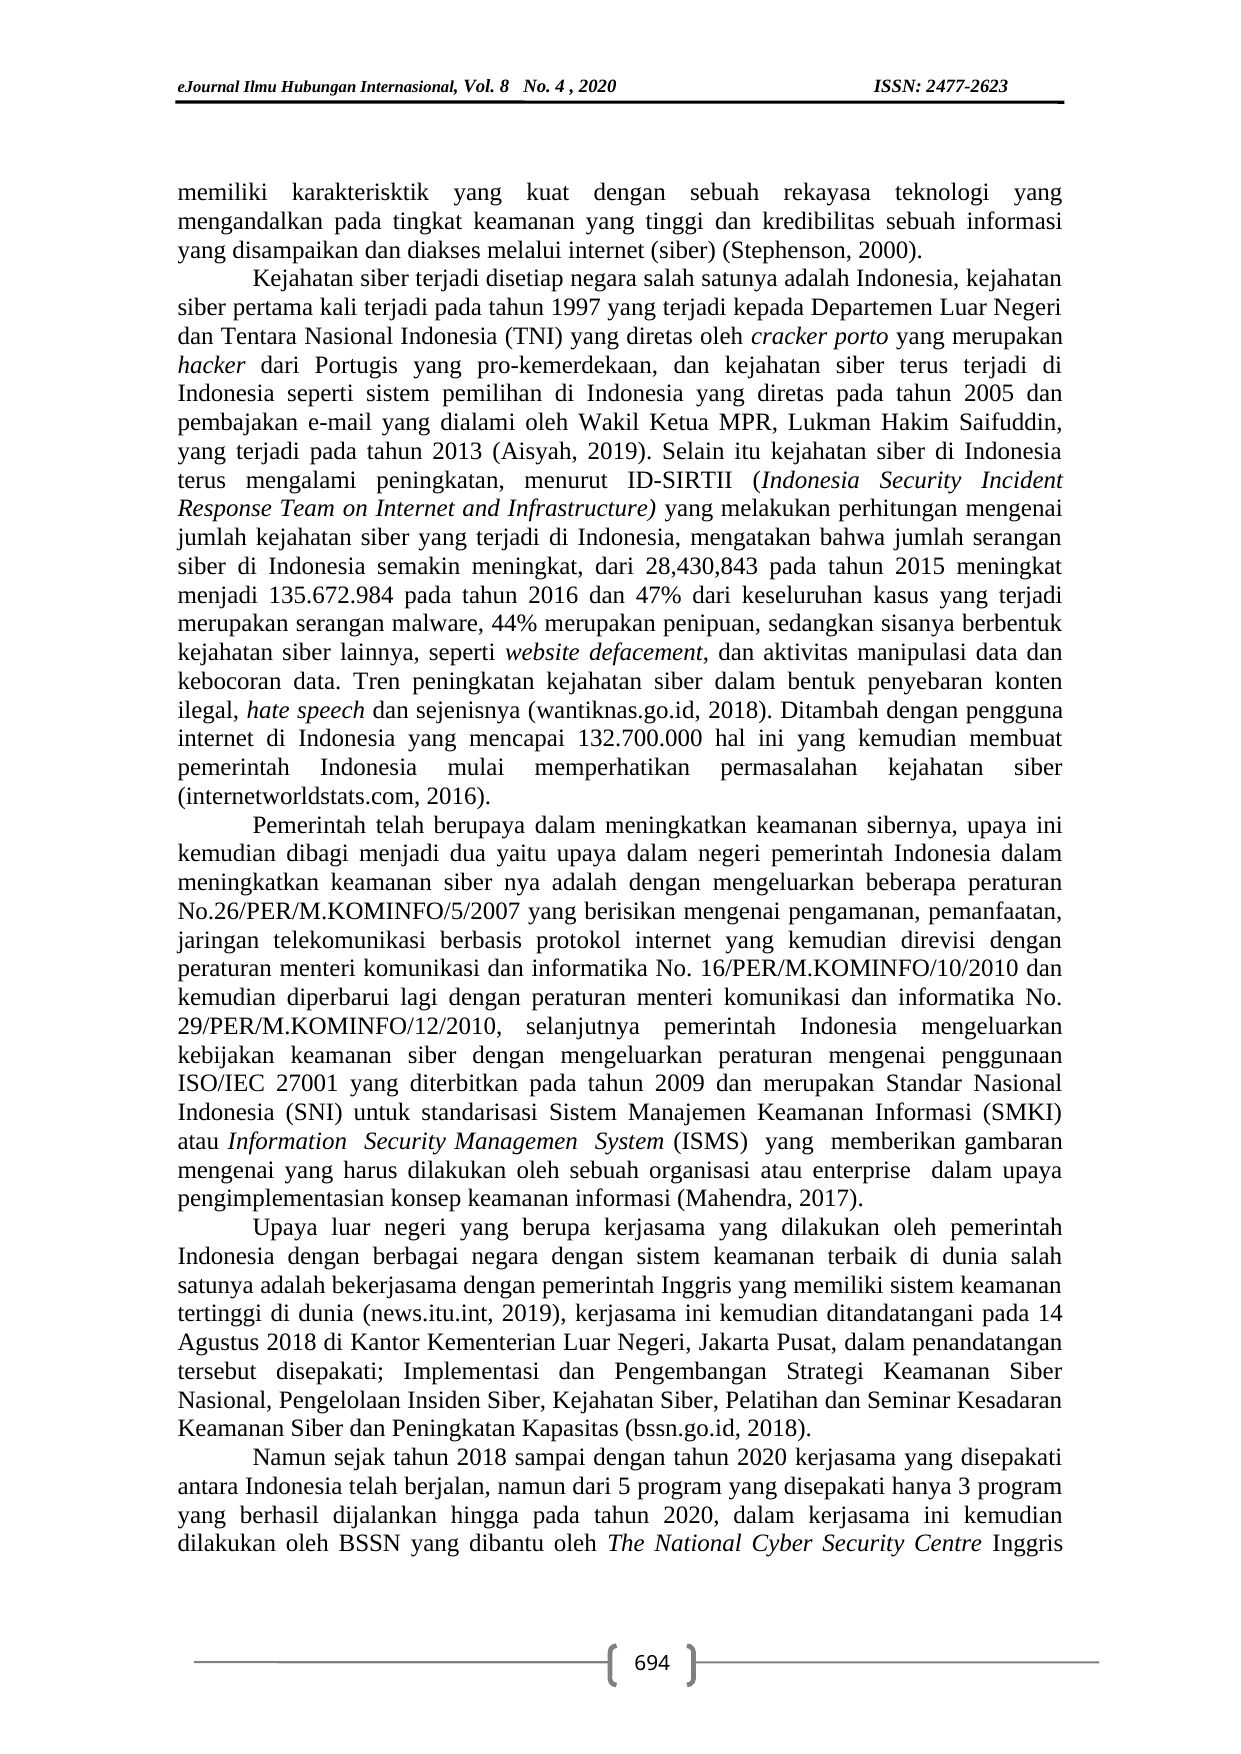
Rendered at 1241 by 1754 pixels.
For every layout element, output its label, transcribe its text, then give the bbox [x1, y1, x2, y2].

text Kejahatan siber terjadi disetiap negara salah satunya adalah Indonesia, kejahatan siber pertama kali terjadi pada tahun 1997 yang terjadi kepada Departemen Luar Negeri dan Tentara Nasional Indonesia (TNI) yang diretas oleh cracker porto yang merupakan hacker dari Portugis yang pro-kemerdekaan, dan kejahatan siber terus terjadi di Indonesia seperti sistem pemilihan di Indonesia yang diretas pada tahun 2005 dan pembajakan e-mail yang dialami oleh Wakil Ketua MPR, Lukman Hakim Saifuddin, yang terjadi pada tahun 2013 (Aisyah, 2019). Selain itu kejahatan siber di Indonesia terus mengalami peningkatan, menurut ID-SIRTII (Indonesia Security Incident Response Team on Internet and Infrastructure) yang melakukan perhitungan mengenai jumlah kejahatan siber yang terjadi di Indonesia, mengatakan bahwa jumlah serangan siber di Indonesia semakin meningkat, dari 28,430,843 pada tahun 2015 meningkat menjadi 135.672.984 pada tahun 2016 dan 47% dari keseluruhan kasus yang terjadi merupakan serangan malware, 44% merupakan penipuan, sedangkan sisanya berbentuk kejahatan siber lainnya, seperti website defacement, dan aktivitas manipulasi data dan kebocoran data. Tren peningkatan kejahatan siber dalam bentuk penyebaran konten ilegal, hate speech dan sejenisnya (wantiknas.go.id, 2018). Ditambah dengan pengguna internet di Indonesia yang mencapai 132.700.000 hal ini yang kemudian membuat pemerintah Indonesia mulai memperhatikan permasalahan kejahatan siber (internetworldstats.com, 2016). [177, 263, 1063, 810]
text Upaya luar negeri yang berupa kerjasama yang dilakukan oleh pemerintah Indonesia dengan berbagai negara dengan sistem keamanan terbaik di dunia salah satunya adalah bekerjasama dengan pemerintah Inggris yang memiliki sistem keamanan tertinggi di dunia (news.itu.int, 2019), kerjasama ini kemudian ditandatangani pada 14 Agustus 2018 di Kantor Kementerian Luar Negeri, Jakarta Pusat, dalam penandatangan tersebut disepakati; Implementasi dan Pengembangan Strategi Keamanan Siber Nasional, Pengelolaan Insiden Siber, Kejahatan Siber, Pelatihan dan Seminar Kesadaran Keamanan Siber dan Peningkatan Kapasitas (bssn.go.id, 2018). [177, 1212, 1063, 1442]
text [177, 1442, 1063, 1557]
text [177, 177, 1063, 263]
text Pemerintah telah berupaya dalam meningkatkan keamanan sibernya, upaya ini kemudian dibagi menjadi dua yaitu upaya dalam negeri pemerintah Indonesia dalam meningkatkan keamanan siber nya adalah dengan mengeluarkan beberapa peraturan No.26/PER/M.KOMINFO/5/2007 yang berisikan mengenai pengamanan, pemanfaatan, jaringan telekomunikasi berbasis protokol internet yang kemudian direvisi dengan peraturan menteri komunikasi dan informatika No. 16/PER/M.KOMINFO/10/2010 dan kemudian diperbarui lagi dengan peraturan menteri komunikasi dan informatika No. 29/PER/M.KOMINFO/12/2010, selanjutnya pemerintah Indonesia mengeluarkan kebijakan keamanan siber dengan mengeluarkan peraturan mengenai penggunaan ISO/IEC 27001 yang diterbitkan pada tahun 2009 dan merupakan Standar Nasional Indonesia (SNI) untuk standarisasi Sistem Manajemen Keamanan Informasi (SMKI) atau Information Security Managemen System (ISMS) yang memberikan gambaran mengenai yang harus dilakukan oleh sebuah organisasi atau enterprise dalam upaya pengimplementasian konsep keamanan informasi (Mahendra, 2017). [177, 810, 1063, 1212]
